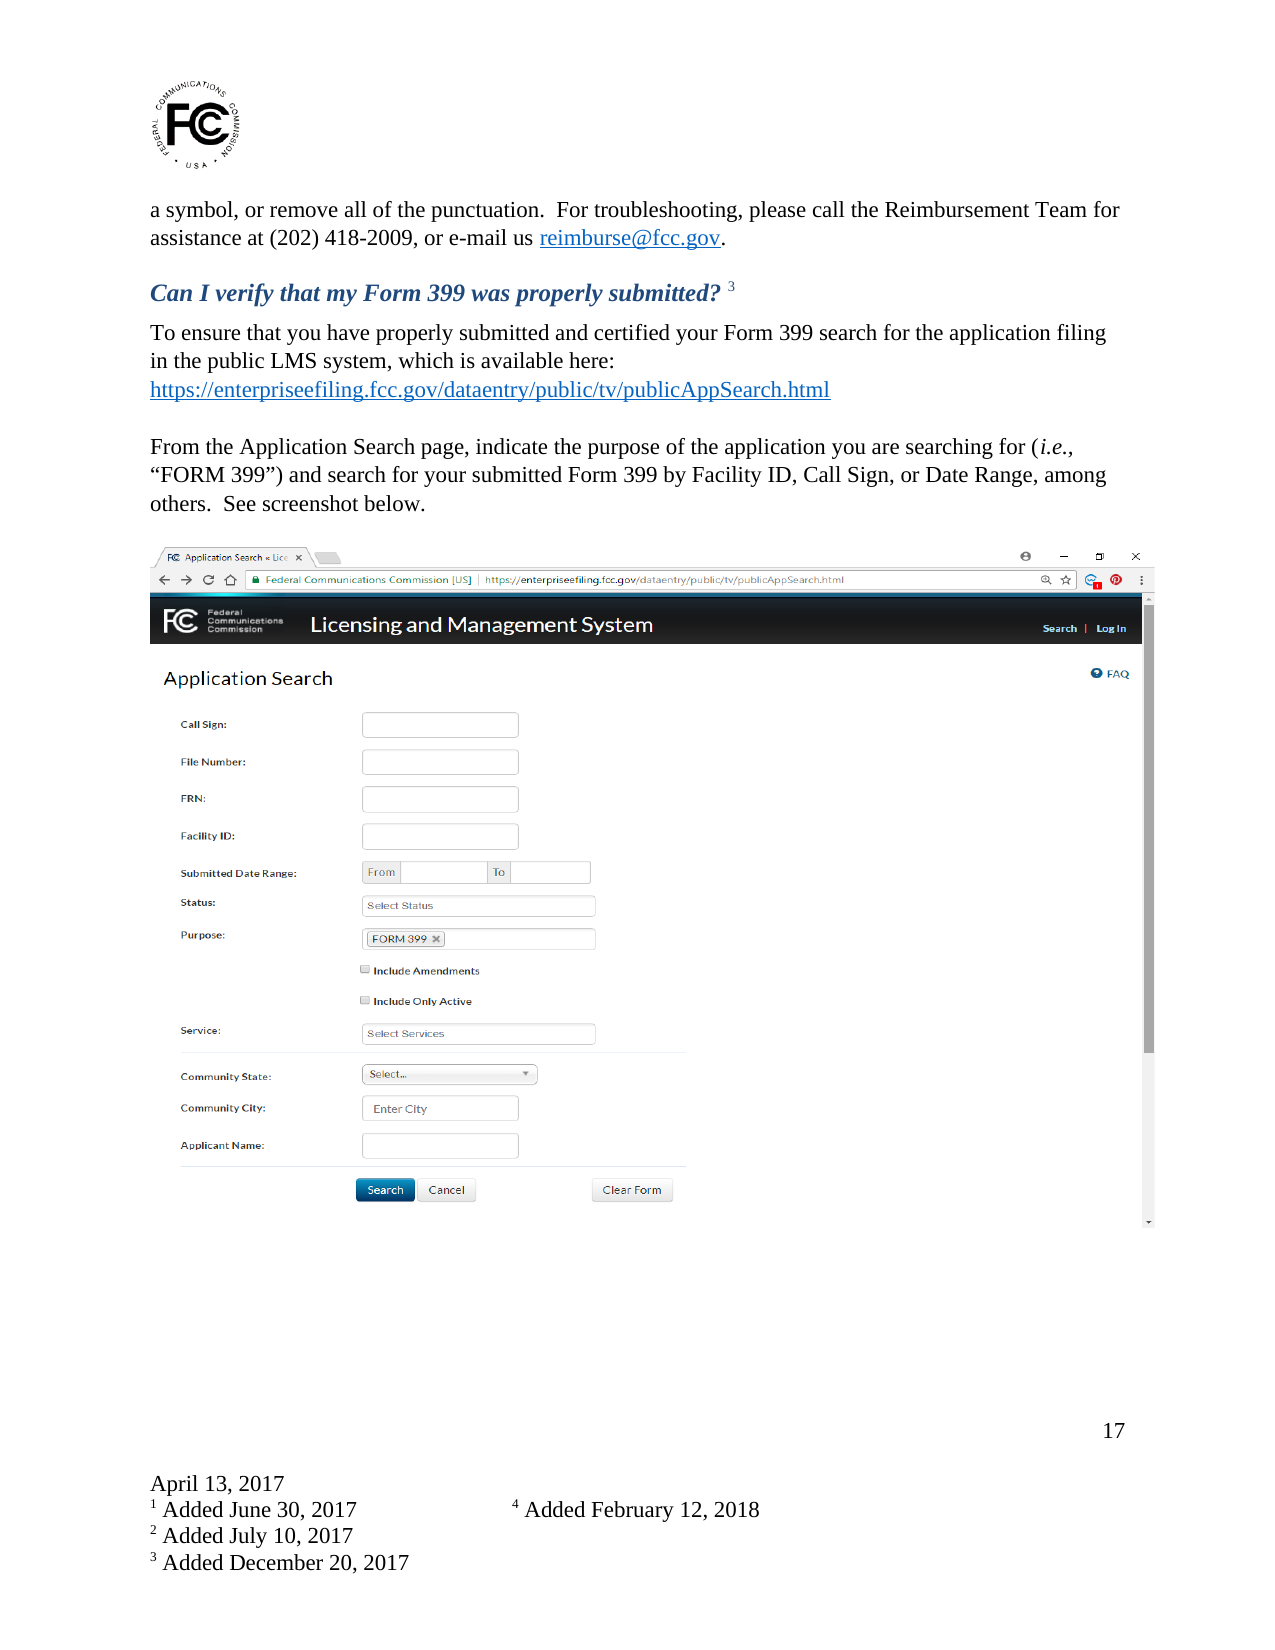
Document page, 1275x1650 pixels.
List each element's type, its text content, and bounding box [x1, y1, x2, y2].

text From the Application Search page, indicate the purpose of the application you are searching for (i.e., “FORM 399”) and search for your submitted Form 399 by Facility ID, Call Sign, or Date Range, among others. See screenshot below. [150, 433, 1125, 516]
text To ensure that you have properly submitted and certified your Form 399 search for the application filing in the public LMS system, which is available here: https://enterpriseefiling.fcc.gov/dataentry/public/tv/publicAppSearch.html [150, 319, 1125, 402]
picture [150, 547, 1155, 1228]
subtitle Can I verify that my Form 399 was properly submitted? 3 [150, 278, 1125, 306]
picture [150, 79, 241, 170]
